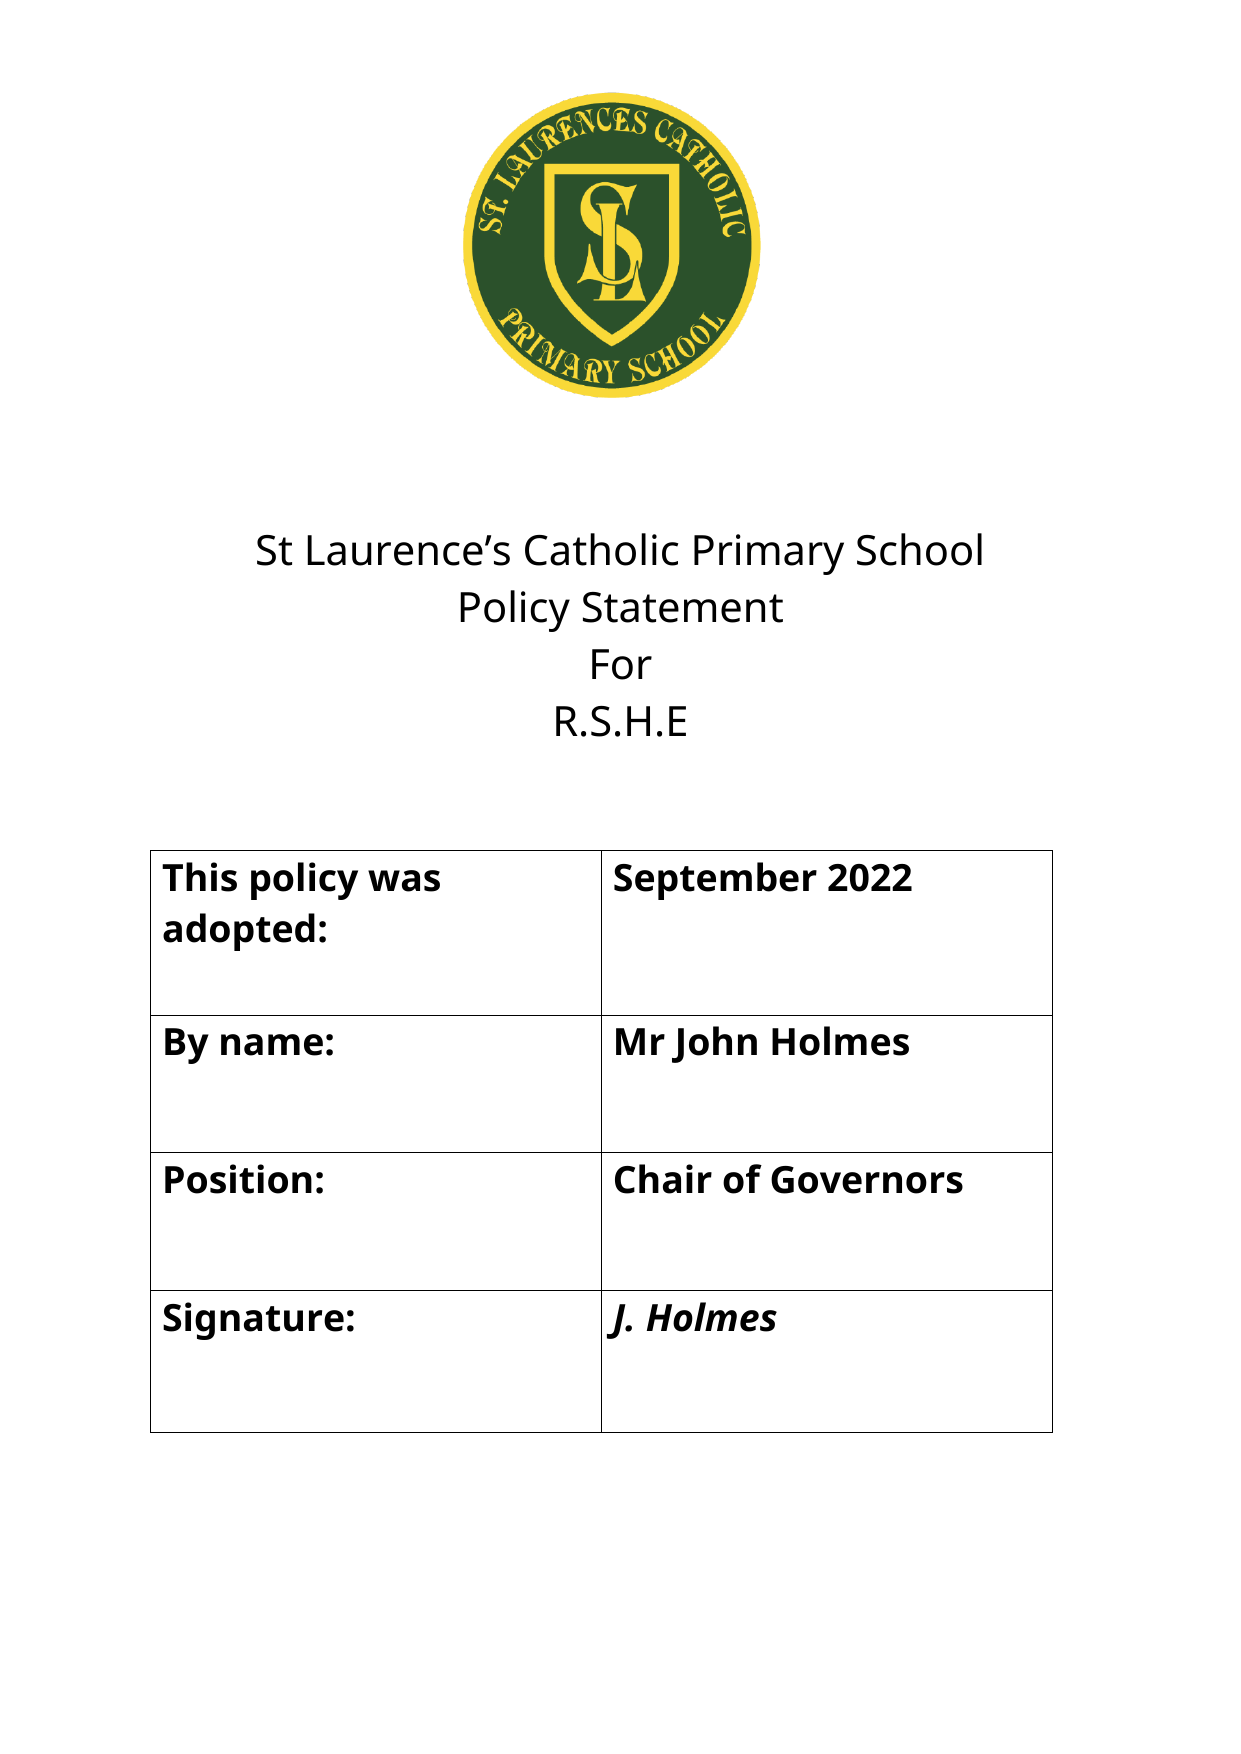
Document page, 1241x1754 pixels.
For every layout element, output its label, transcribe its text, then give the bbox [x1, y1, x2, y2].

table_header This policy was adopted: [151, 851, 601, 1015]
text Policy Statement [150, 578, 1090, 635]
table_cell By name: [151, 1016, 601, 1152]
table_cell Mr John Holmes [602, 1016, 1052, 1152]
text St Laurence’s Catholic Primary School [150, 521, 1090, 578]
table_cell J. Holmes [602, 1291, 1052, 1432]
text For [150, 635, 1090, 691]
table_cell Position: [151, 1153, 601, 1290]
picture [454, 84, 765, 404]
table_cell Signature: [151, 1291, 601, 1432]
table_header September 2022 [602, 851, 1052, 1015]
table_cell Chair of Governors [602, 1153, 1052, 1290]
text R.S.H.E [150, 691, 1090, 748]
